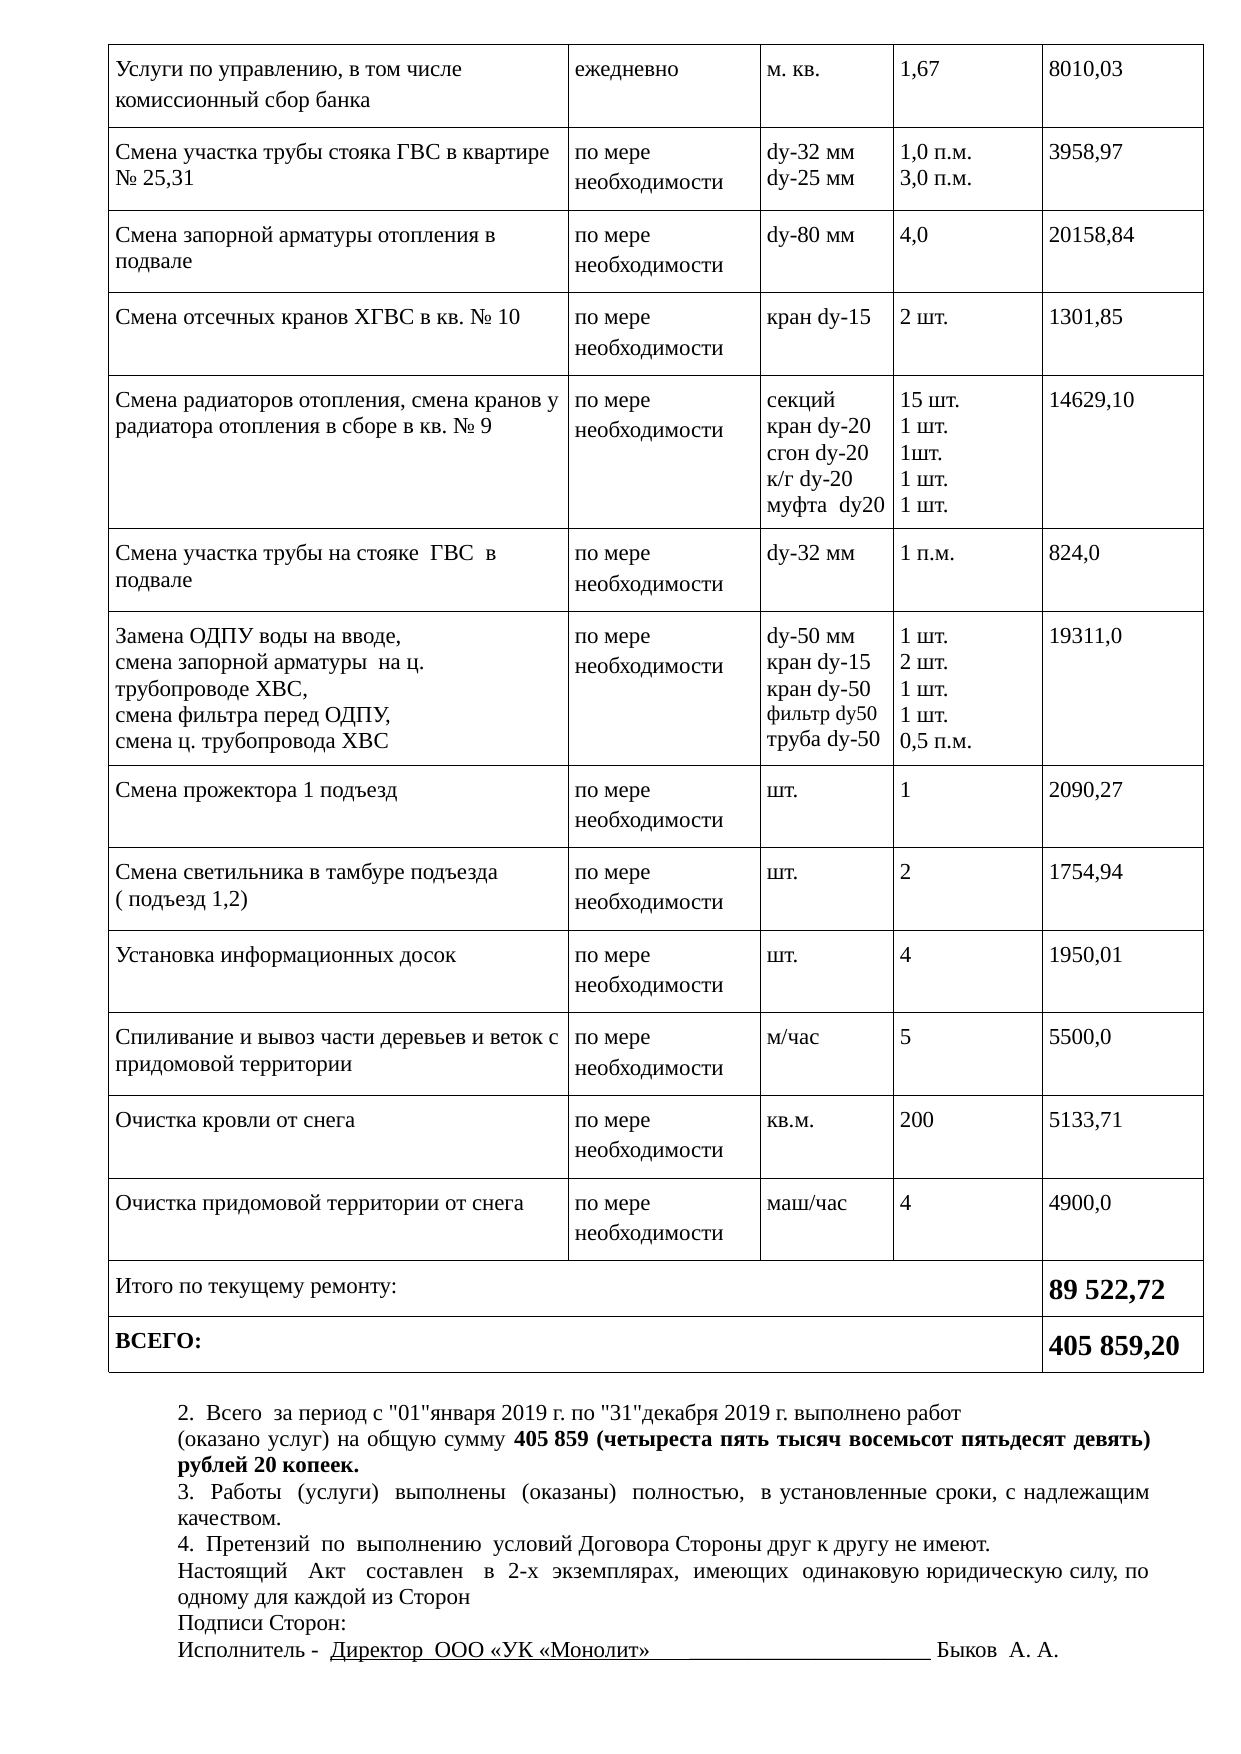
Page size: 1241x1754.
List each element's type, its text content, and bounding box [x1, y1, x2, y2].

table_cell 5500,0 [1043, 1013, 1203, 1095]
table_cell 4900,0 [1043, 1179, 1203, 1260]
table_cell 1 шт. 2 шт. 1 шт. 1 шт. 0,5 п.м. [894, 612, 1042, 764]
table_cell по мере необходимости [569, 376, 760, 528]
table_cell Установка информационных досок [109, 931, 568, 1012]
table_cell 824,0 [1043, 529, 1203, 611]
table_cell 1,0 п.м. 3,0 п.м. [894, 128, 1042, 209]
table_cell dy-50 мм кран dy-15 кран dy-50 фильтр dy50 труба dy-50 [761, 612, 893, 764]
table_cell ВСЕГО: [109, 1317, 1042, 1372]
table_cell Спиливание и вывоз части деревьев и веток с придомовой территории [109, 1013, 568, 1095]
text Исполнитель - Директор ООО «УК «Монолит» _____________________ Быков А. А. [177, 1636, 1152, 1662]
table_cell dy-32 мм [761, 529, 893, 611]
table_cell Услуги по управлению, в том числе комиссионный сбор банка [109, 45, 568, 127]
table_cell 20158,84 [1043, 211, 1203, 292]
text 2. Всего за период с "01"января 2019 г. по "31"декабря 2019 г. выполнено работ [177, 1399, 1152, 1425]
table_cell кран dy-15 [761, 293, 893, 375]
table_cell 15 шт. 1 шт. 1шт. 1 шт. 1 шт. [894, 376, 1042, 528]
table_cell Очистка кровли от снега [109, 1096, 568, 1177]
table_cell Замена ОДПУ воды на вводе, смена запорной арматуры на ц. трубопроводе ХВС, смена фильтра перед ОДПУ, смена ц. трубопровода ХВС [109, 612, 568, 764]
table_cell шт. [761, 848, 893, 930]
table_cell Итого по текущему ремонту: [109, 1261, 1042, 1316]
table_cell шт. [761, 766, 893, 847]
table_cell по мере необходимости [569, 529, 760, 611]
table_cell 2 шт. [894, 293, 1042, 375]
table_cell 4 [894, 931, 1042, 1012]
table_cell 19311,0 [1043, 612, 1203, 764]
table_cell Смена участка трубы стояка ГВС в квартире № 25,31 [109, 128, 568, 209]
table_cell шт. [761, 931, 893, 1012]
table_cell 4 [894, 1179, 1042, 1260]
table_cell 1,67 [894, 45, 1042, 127]
table_cell 1 [894, 766, 1042, 847]
text (оказано услуг) на общую сумму 405 859 (четыреста пять тысяч восемьсот пятьдесят девять) рублей 20 копеек. [177, 1425, 1152, 1478]
table_cell 8010,03 [1043, 45, 1203, 127]
text 3. Работы (услуги) выполнены (оказаны) полностью, в установленные сроки, с надлежащим качеством. [177, 1478, 1152, 1530]
text 4. Претензий по выполнению условий Договора Стороны друг к другу не имеют. [177, 1530, 1152, 1557]
table_cell м/час [761, 1013, 893, 1095]
table_cell Смена запорной арматуры отопления в подвале [109, 211, 568, 292]
table_cell по мере необходимости [569, 128, 760, 209]
table_cell Очистка придомовой территории от снега [109, 1179, 568, 1260]
table_cell Смена радиаторов отопления, смена кранов у радиатора отопления в сборе в кв. № 9 [109, 376, 568, 528]
table_cell Смена участка трубы на стояке ГВС в подвале [109, 529, 568, 611]
table_cell по мере необходимости [569, 211, 760, 292]
table_cell по мере необходимости [569, 612, 760, 764]
table_cell секций кран dy-20 сгон dy-20 к/г dy-20 муфта dy20 [761, 376, 893, 528]
text Настоящий Акт составлен в 2-х экземплярах, имеющих одинаковую юридическую силу, по одному для каждой из Сторон [177, 1557, 1152, 1609]
table_cell 405 859,20 [1043, 1317, 1203, 1372]
table_cell dy-32 мм dy-25 мм [761, 128, 893, 209]
table_cell Смена светильника в тамбуре подъезда ( подъезд 1,2) [109, 848, 568, 930]
table_cell 1754,94 [1043, 848, 1203, 930]
table_cell Смена прожектора 1 подъезд [109, 766, 568, 847]
table_cell по мере необходимости [569, 1179, 760, 1260]
table_cell по мере необходимости [569, 931, 760, 1012]
table_cell 2090,27 [1043, 766, 1203, 847]
table_cell 5 [894, 1013, 1042, 1095]
table_cell 89 522,72 [1043, 1261, 1203, 1316]
table_cell 4,0 [894, 211, 1042, 292]
table_cell Смена отсечных кранов ХГВС в кв. № 10 [109, 293, 568, 375]
table_cell кв.м. [761, 1096, 893, 1177]
table_cell 1950,01 [1043, 931, 1203, 1012]
table_cell по мере необходимости [569, 1096, 760, 1177]
table_cell 2 [894, 848, 1042, 930]
table_cell 5133,71 [1043, 1096, 1203, 1177]
table_cell 14629,10 [1043, 376, 1203, 528]
table_cell по мере необходимости [569, 1013, 760, 1095]
table_cell маш/час [761, 1179, 893, 1260]
table_cell м. кв. [761, 45, 893, 127]
table_cell 1 п.м. [894, 529, 1042, 611]
table_cell 200 [894, 1096, 1042, 1177]
table_cell по мере необходимости [569, 848, 760, 930]
table_cell по мере необходимости [569, 766, 760, 847]
table_cell dy-80 мм [761, 211, 893, 292]
text Подписи Сторон: [177, 1609, 1152, 1636]
table_cell 1301,85 [1043, 293, 1203, 375]
table_cell ежедневно [569, 45, 760, 127]
table_cell по мере необходимости [569, 293, 760, 375]
table_cell 3958,97 [1043, 128, 1203, 209]
